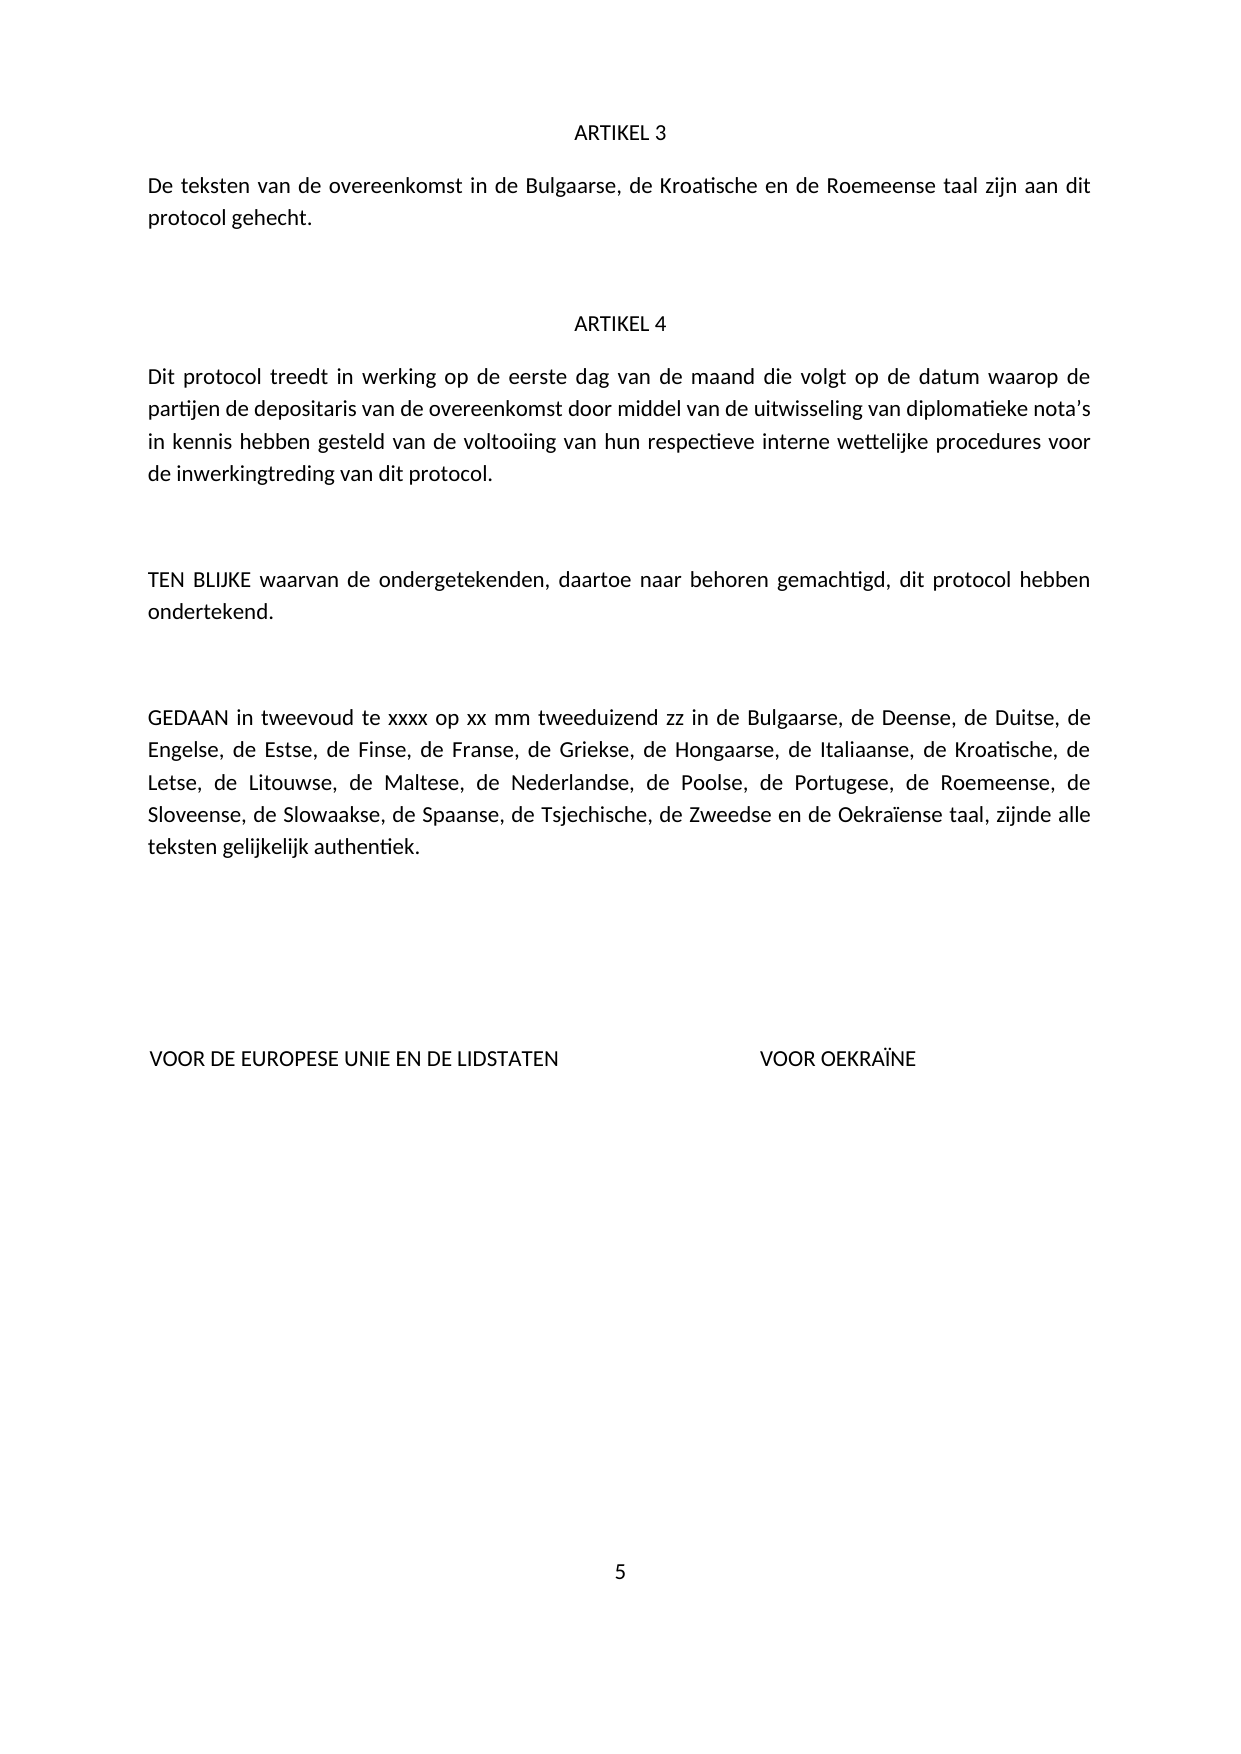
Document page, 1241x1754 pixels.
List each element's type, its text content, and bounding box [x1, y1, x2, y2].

table_header VOOR OEKRAÏNE [572, 1044, 1104, 1203]
text De teksten van de overeenkomst in de Bulgaarse, de Kroatische en de Roemeense taal zijn aan dit protocol gehecht. [148, 171, 1093, 231]
text ARTIKEL 3 [148, 118, 1093, 146]
text ARTIKEL 4 [148, 309, 1093, 337]
text GEDAAN in tweevoud te xxxx op xx mm tweeduizend zz in de Bulgaarse, de Deense, de Duitse, de Engelse, de Estse, de Finse, de Franse, de Griekse, de Hongaarse, de Italiaanse, de Kroatische, de Letse, de Litouwse, de Maltese, de Nederlandse, de Poolse, de Portugese, de Roemeense, de Sloveense, de Slowaakse, de Spaanse, de Tsjechische, de Zweedse en de Oekraïense taal, zijnde alle teksten gelijkelijk authentiek. [148, 703, 1093, 860]
text Dit protocol treedt in werking op de eerste dag van de maand die volgt op de datum waarop de partijen de depositaris van de overeenkomst door middel van de uitwisseling van diplomatieke nota’s in kennis hebben gesteld van de voltooiing van hun respectieve interne wettelijke procedures voor de inwerkingtreding van dit protocol. [148, 362, 1093, 487]
table_header VOOR DE EUROPESE UNIE EN DE LIDSTATEN [136, 1044, 572, 1203]
text TEN BLIJKE waarvan de ondergetekenden, daartoe naar behoren gemachtigd, dit protocol hebben ondertekend. [148, 565, 1093, 625]
